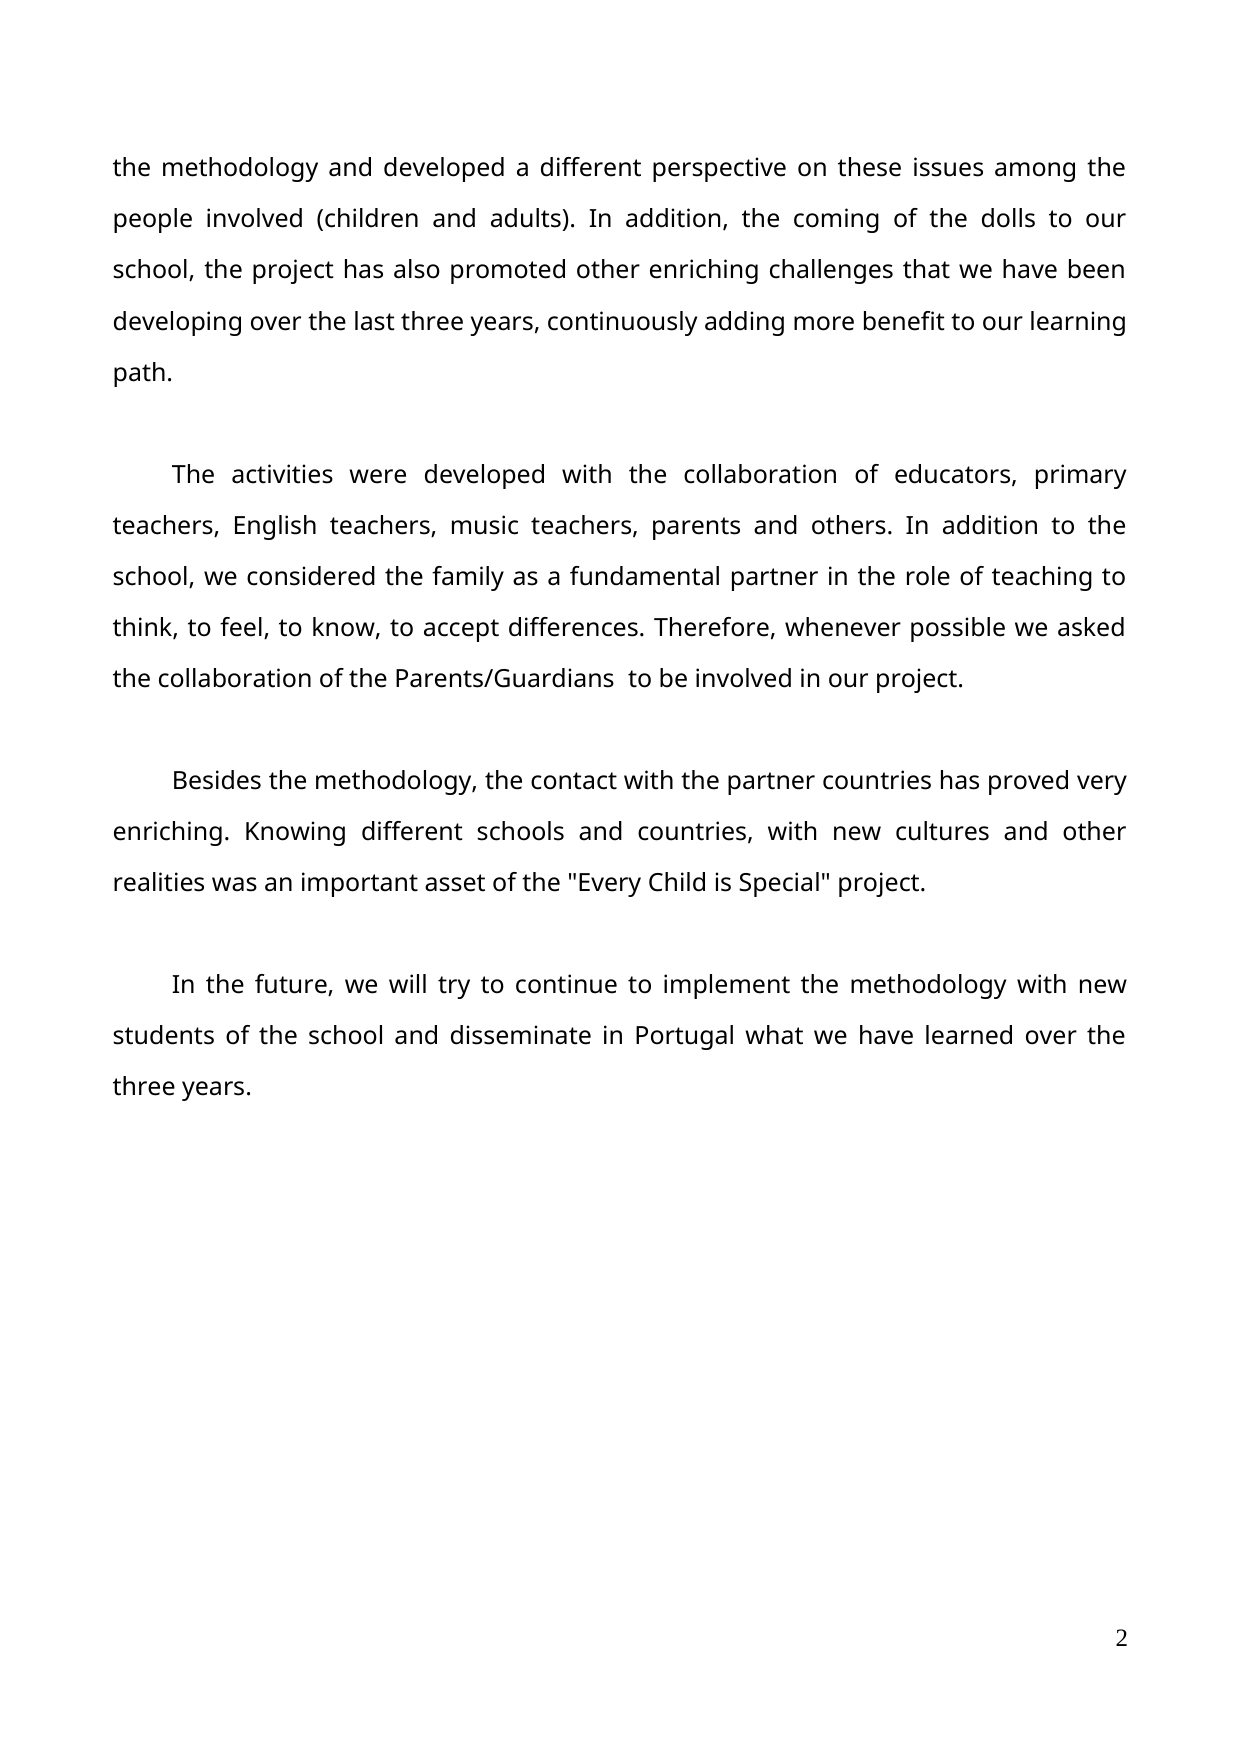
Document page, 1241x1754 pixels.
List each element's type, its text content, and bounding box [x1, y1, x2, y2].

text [112, 150, 1128, 388]
text The activities were developed with the collaboration of educators, primary teachers, English teachers, music teachers, parents and others. In addition to the school, we considered the family as a fundamental partner in the role of teaching to think, to feel, to know, to accept differences. Therefore, whenever possible we asked the collaboration of the Parents/Guardians to be involved in our project. [112, 456, 1128, 694]
text In the future, we will try to continue to implement the methodology with new students of the school and disseminate in Portugal what we have learned over the three years. [112, 967, 1128, 1103]
text Besides the methodology, the contact with the partner countries has proved very enriching. Knowing different schools and countries, with new cultures and other realities was an important asset of the "Every Child is Special" project. [112, 762, 1128, 899]
